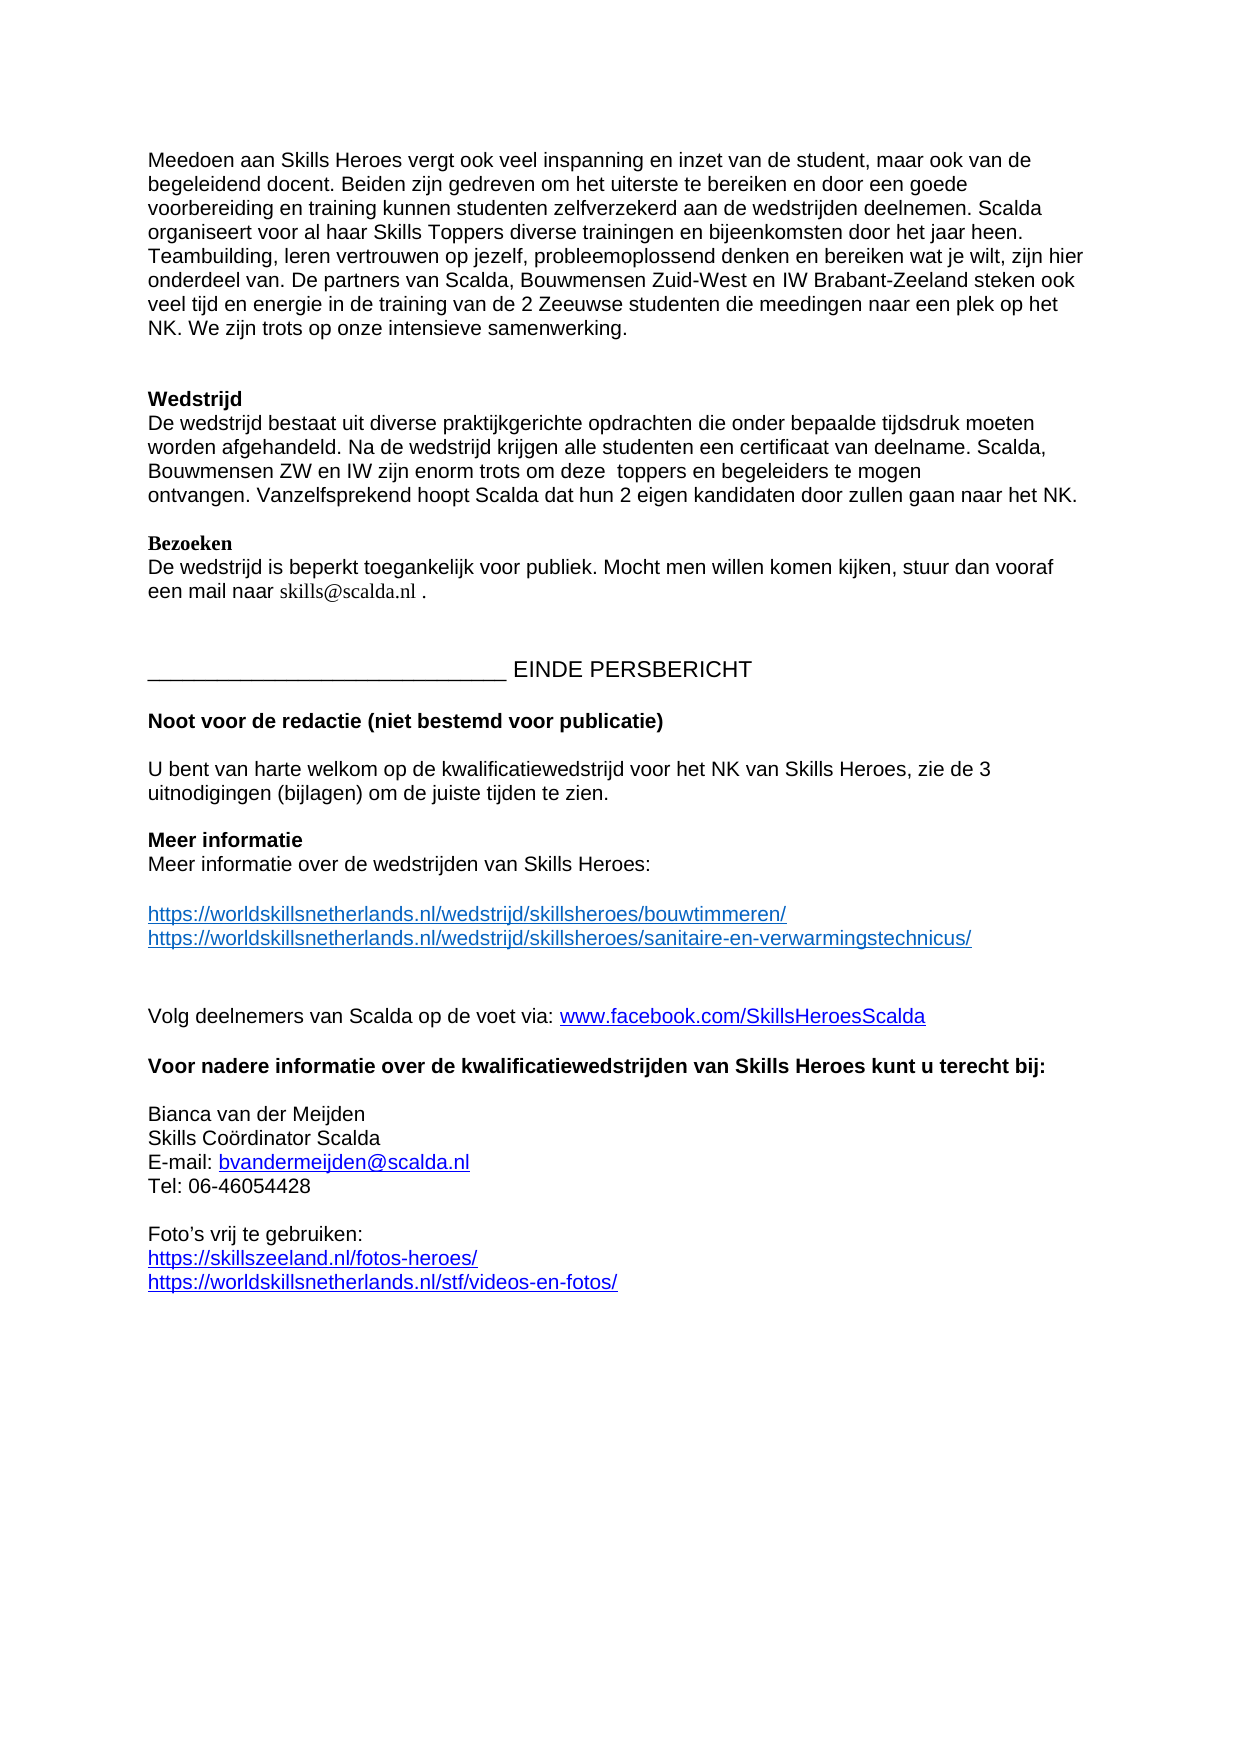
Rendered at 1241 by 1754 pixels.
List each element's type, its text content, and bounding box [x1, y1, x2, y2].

text Wedstrijd [148, 387, 1093, 411]
text https://worldskillsnetherlands.nl/wedstrijd/skillsheroes/bouwtimmeren/ [148, 902, 1093, 926]
text Skills Coördinator Scalda [148, 1126, 1093, 1150]
text Meer informatie Meer informatie over de wedstrijden van Skills Heroes: [148, 828, 1093, 876]
text Bianca van der Meijden [148, 1078, 1093, 1126]
text Meedoen aan Skills Heroes vergt ook veel inspanning en inzet van de student, maar ook van de begeleidend docent. Beiden zijn gedreven om het uiterste te bereiken en door een goede voorbereiding en training kunnen studenten zelfverzekerd aan de wedstrijden deelnemen. Scalda organiseert voor al haar Skills Toppers diverse trainingen en bijeenkomsten door het jaar heen. Teambuilding, leren vertrouwen op jezelf, probleemoplossend denken en bereiken wat je wilt, zijn hier onderdeel van. De partners van Scalda, Bouwmensen Zuid-West en IW Brabant-Zeeland steken ook veel tijd en energie in de training van de 2 Zeeuwse studenten die meedingen naar een plek op het NK. We zijn trots op onze intensieve samenwerking. [148, 148, 1093, 339]
text Tel: 06-46054428 [148, 1174, 1093, 1198]
text _______________________________ EINDE PERSBERICHT [148, 656, 1093, 682]
text Noot voor de redactie (niet bestemd voor publicatie) [148, 708, 1093, 732]
text E-mail: bvandermeijden@scalda.nl [148, 1150, 1093, 1174]
text Foto’s vrij te gebruiken: [148, 1222, 1093, 1246]
text Voor nadere informatie over de kwalificatiewedstrijden van Skills Heroes kunt u terecht bij: [148, 1054, 1093, 1078]
text Volg deelnemers van Scalda op de voet via: www.facebook.com/SkillsHeroesScalda [148, 1004, 1093, 1054]
text Bezoeken [148, 531, 1093, 555]
text https://skillszeeland.nl/fotos-heroes/ [148, 1246, 1093, 1270]
text De wedstrijd bestaat uit diverse praktijkgerichte opdrachten die onder bepaalde tijdsdruk moeten worden afgehandeld. Na de wedstrijd krijgen alle studenten een certificaat van deelname. Scalda, Bouwmensen ZW en IW zijn enorm trots om deze toppers en begeleiders te mogen ontvangen. Vanzelfsprekend hoopt Scalda dat hun 2 eigen kandidaten door zullen gaan naar het NK. [148, 411, 1093, 507]
text https://worldskillsnetherlands.nl/wedstrijd/skillsheroes/sanitaire-en-verwarmingstechnicus/ [148, 926, 1093, 950]
text De wedstrijd is beperkt toegankelijk voor publiek. Mocht men willen komen kijken, stuur dan vooraf een mail naar skills@scalda.nl . [148, 555, 1093, 603]
text https://worldskillsnetherlands.nl/stf/videos-en-fotos/ [148, 1270, 1093, 1294]
text U bent van harte welkom op de kwalificatiewedstrijd voor het NK van Skills Heroes, zie de 3 uitnodigingen (bijlagen) om de juiste tijden te zien. [148, 756, 1093, 804]
